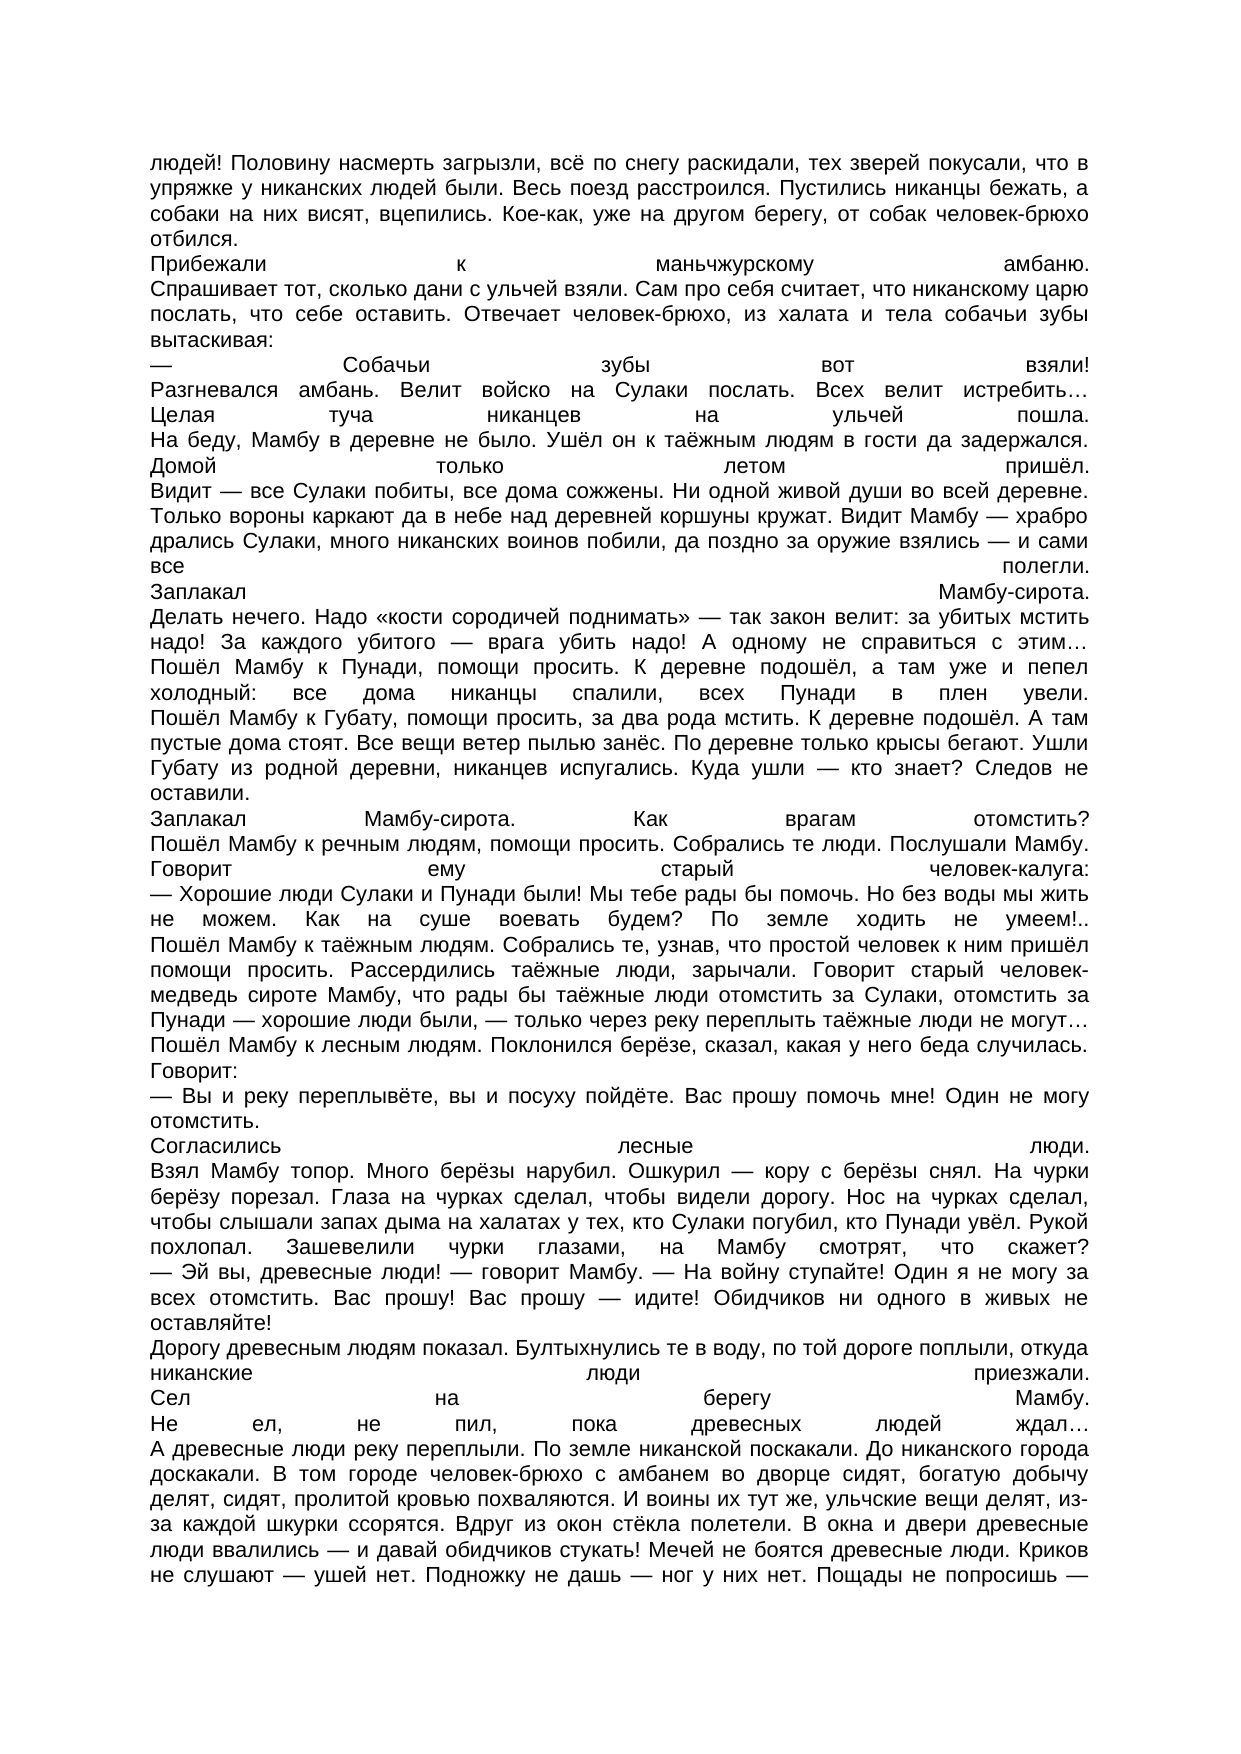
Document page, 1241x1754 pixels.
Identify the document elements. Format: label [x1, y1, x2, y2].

text [150, 150, 1090, 1587]
